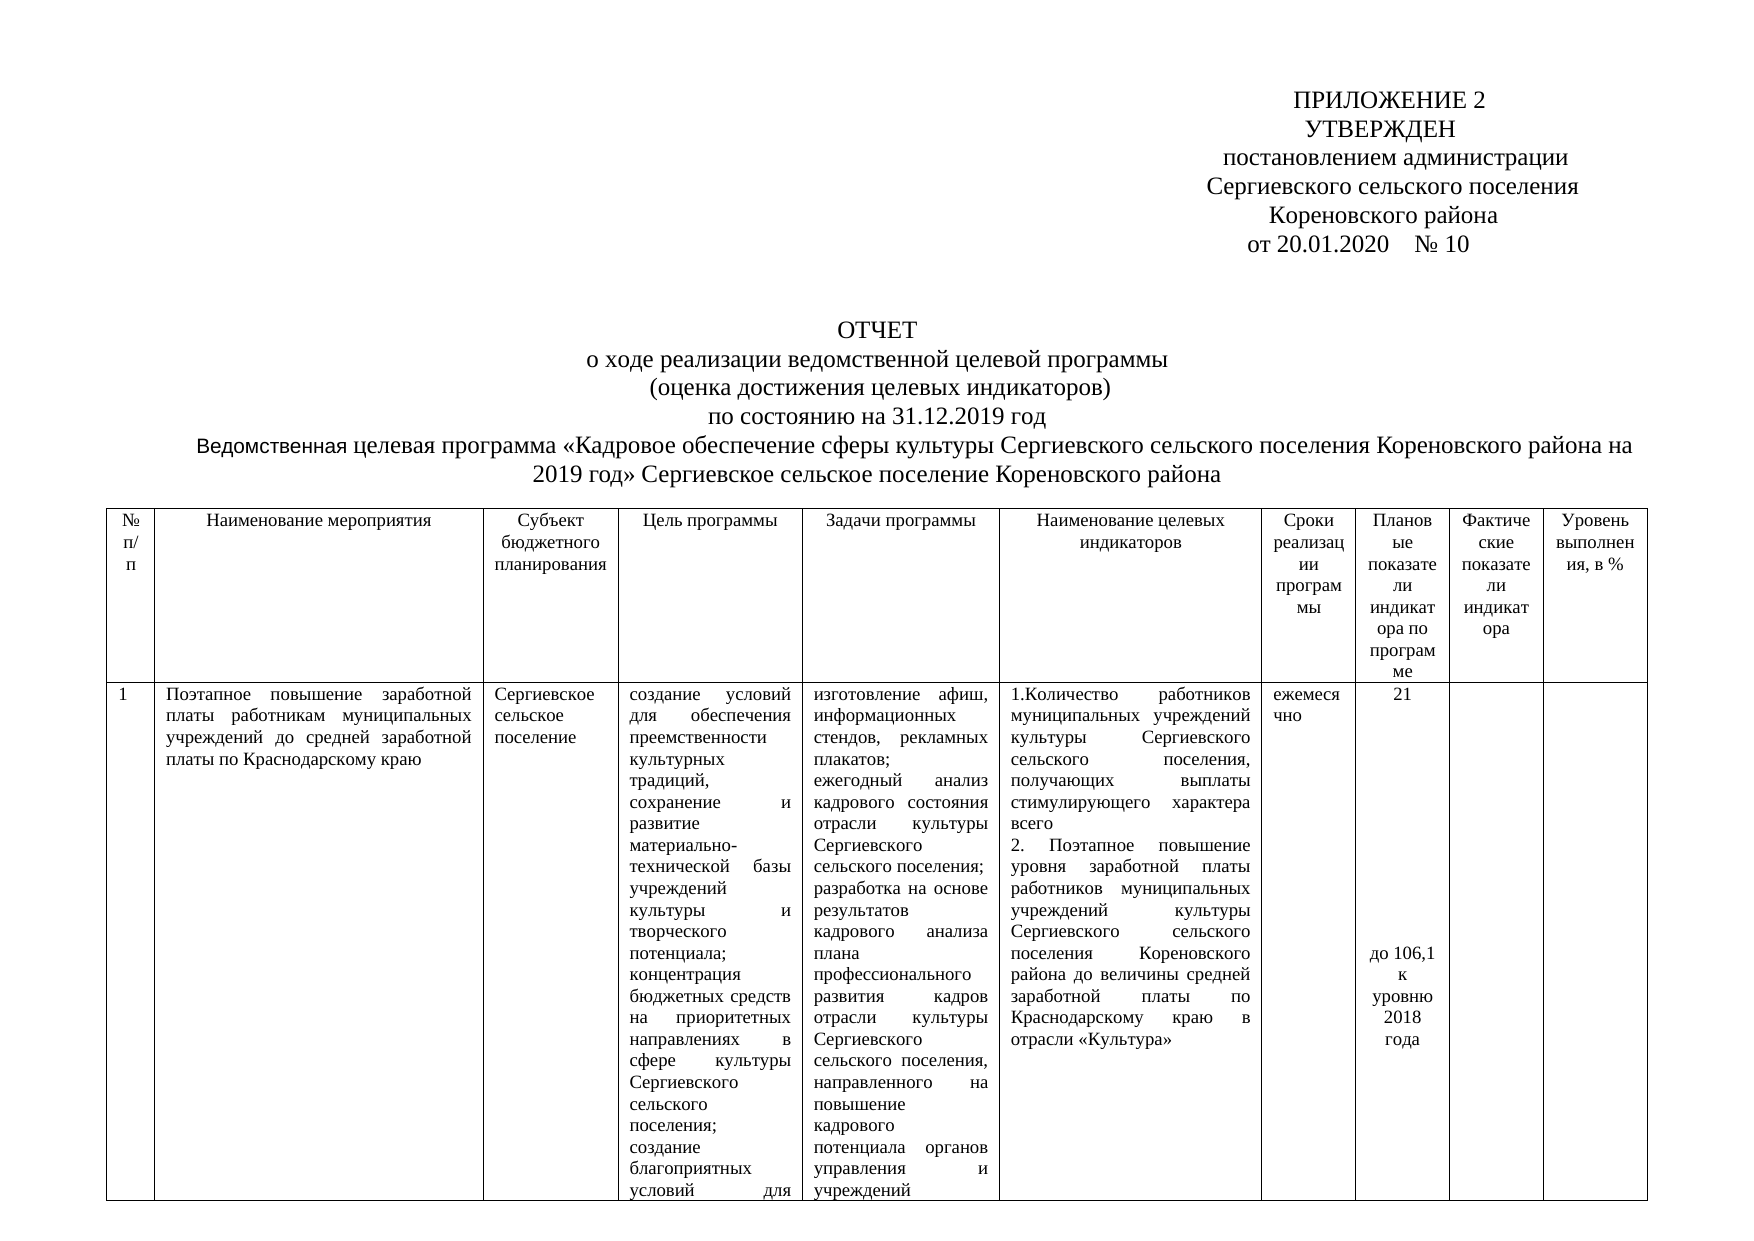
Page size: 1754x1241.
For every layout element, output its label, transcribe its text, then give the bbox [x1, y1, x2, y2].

text по состоянию на 31.12.2019 год [118, 401, 1636, 430]
text Ведомственная целевая программа «Кадровое обеспечение сферы культуры Сергиевского сельского поселения Кореновского района на 2019 год» Сергиевское сельское поселение Кореновского района [118, 430, 1636, 487]
table_header Задачи программы [803, 509, 999, 682]
table_cell ежемесячно [1262, 683, 1355, 1200]
table_cell [1450, 683, 1543, 1200]
text постановлением администрации [118, 142, 1636, 171]
text Сергиевского сельского поселения [118, 171, 1636, 200]
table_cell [1356, 683, 1449, 1200]
text от 20.01.2020 № 10 [118, 229, 1636, 257]
table_header Уровень выполнения, в % [1544, 509, 1647, 682]
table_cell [803, 683, 999, 1200]
table_header Фактические показатели индикатора [1450, 509, 1543, 682]
text ПРИЛОЖЕНИЕ 2 [118, 85, 1636, 114]
table_header Плановые показатели индикатора по программе [1356, 509, 1449, 682]
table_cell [484, 683, 618, 1200]
table_header Наименование мероприятия [155, 509, 483, 682]
table_header Сроки реализации программы [1262, 509, 1355, 682]
table_header Цель программы [619, 509, 802, 682]
table_header Наименование целевых индикаторов [1000, 509, 1261, 682]
text (оценка достижения целевых индикаторов) [118, 372, 1636, 401]
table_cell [1000, 683, 1261, 1200]
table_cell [619, 683, 802, 1200]
table_cell [1544, 683, 1647, 1200]
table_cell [155, 683, 483, 1200]
text Кореновского района [118, 200, 1636, 229]
table_header Субъект бюджетного планирования [484, 509, 618, 682]
table_cell 1 [107, 683, 154, 1200]
table_header № п/п [107, 509, 154, 682]
text УТВЕРЖДЕН [118, 114, 1636, 142]
text о ходе реализации ведомственной целевой программы [118, 344, 1636, 372]
text ОТЧЕТ [118, 315, 1636, 344]
